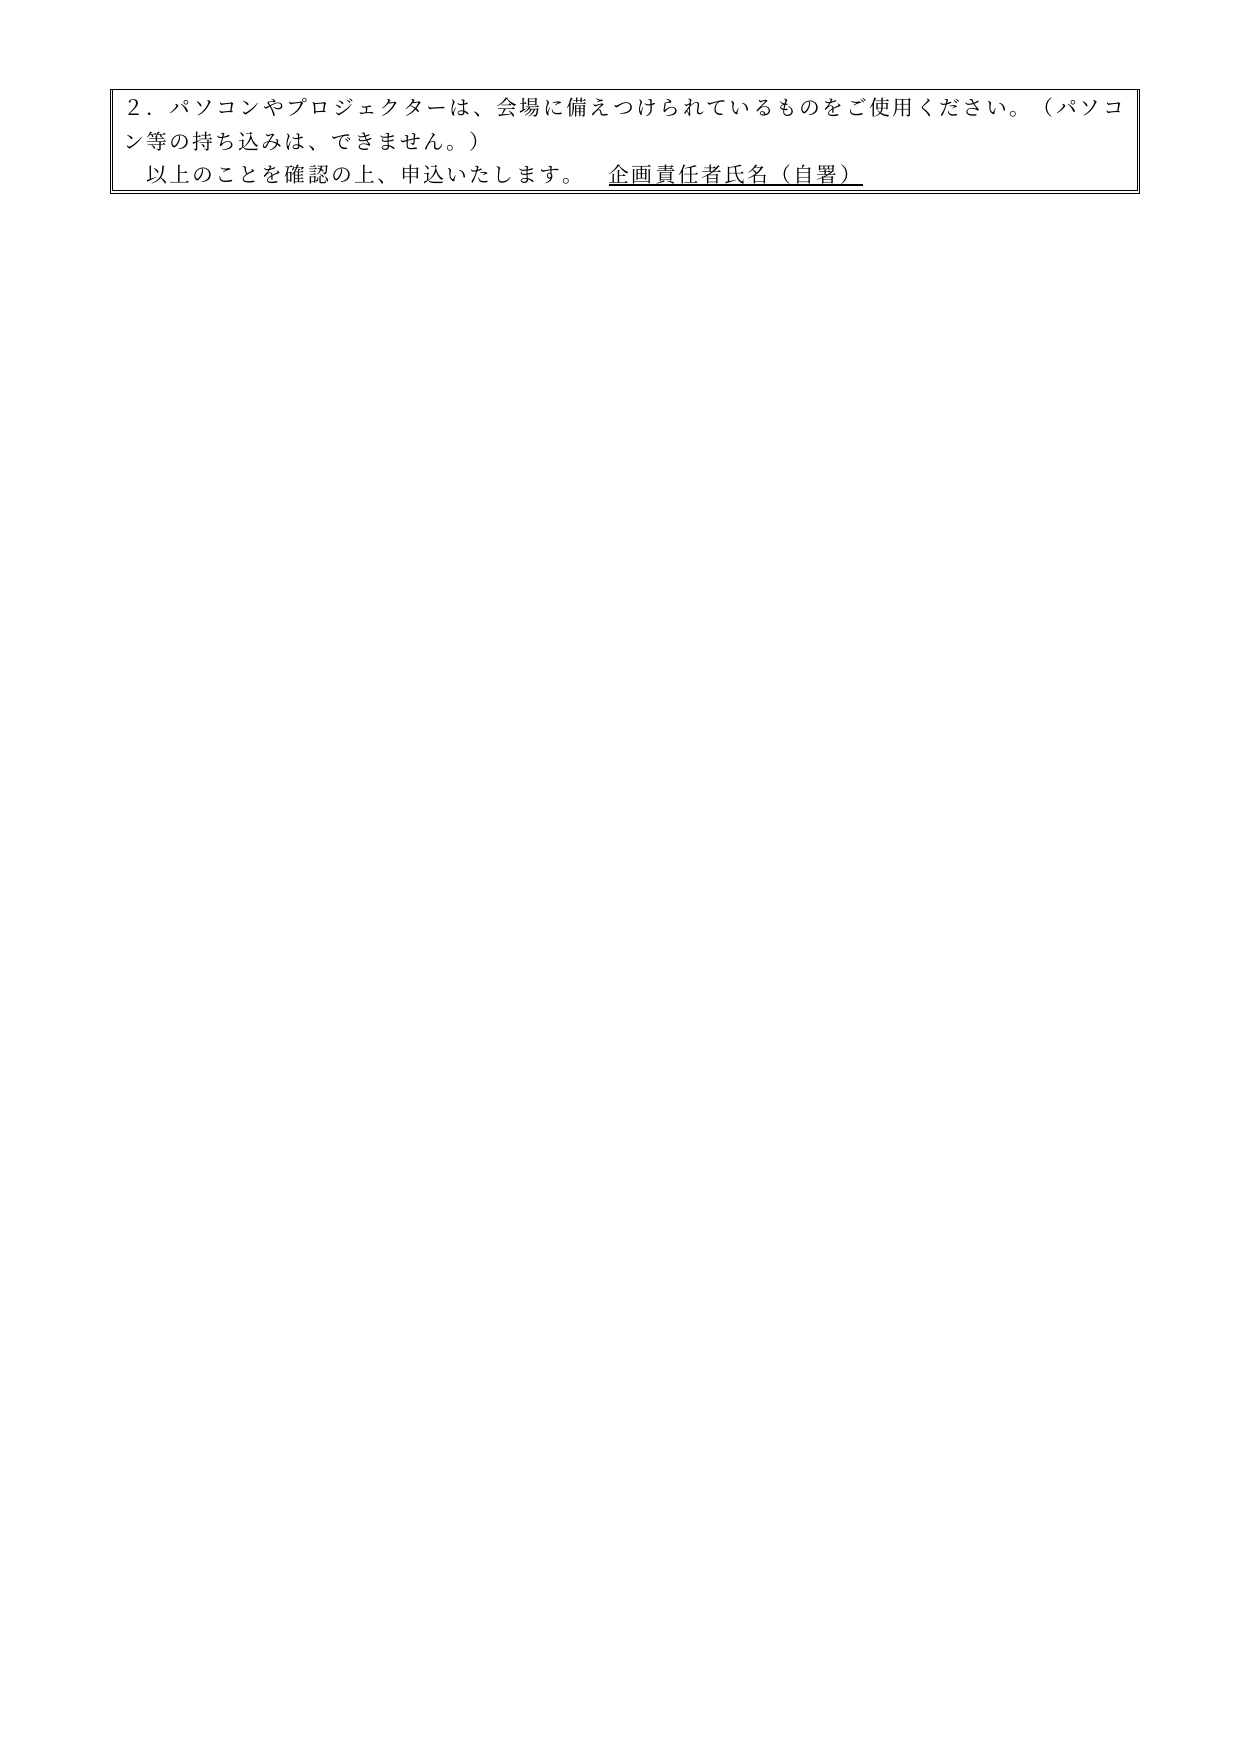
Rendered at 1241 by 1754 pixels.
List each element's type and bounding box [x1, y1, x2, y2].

table_cell [113, 90, 1137, 190]
